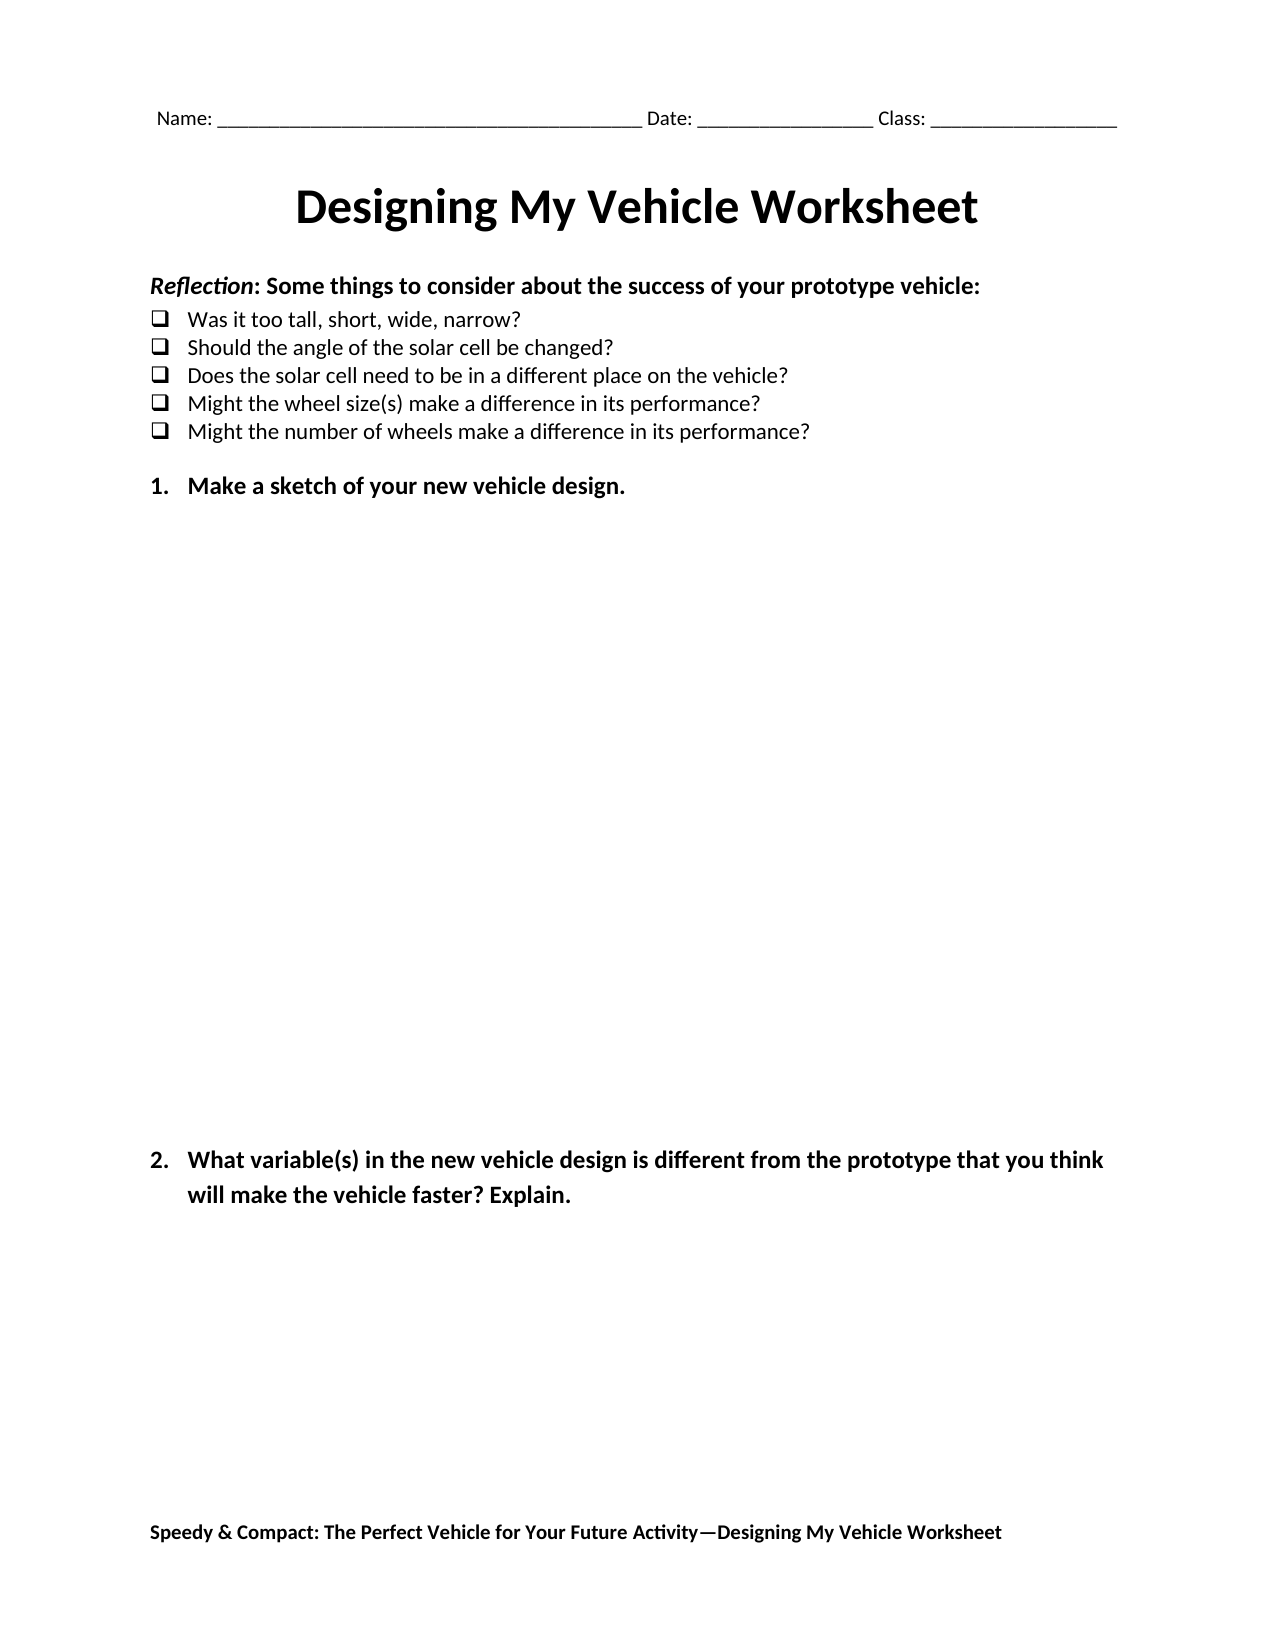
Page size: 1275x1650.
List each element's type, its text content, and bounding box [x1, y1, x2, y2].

list Might the number of wheels make a difference in its performance? [150, 417, 1125, 445]
text 2. What variable(s) in the new vehicle design is different from the prototype that you think will make the vehicle faster? Explain. [150, 1144, 1125, 1210]
list Make a sketch of your new vehicle design. [150, 470, 1125, 501]
list Does the solar cell need to be in a different place on the vehicle? [150, 361, 1125, 389]
list Should the angle of the solar cell be changed? [150, 333, 1125, 361]
text Reflection: Some things to consider about the success of your prototype vehicle: [150, 270, 1125, 301]
text Designing My Vehicle Worksheet [150, 175, 1125, 236]
list Was it too tall, short, wide, narrow? [150, 305, 1125, 333]
list Might the wheel size(s) make a difference in its performance? [150, 389, 1125, 417]
